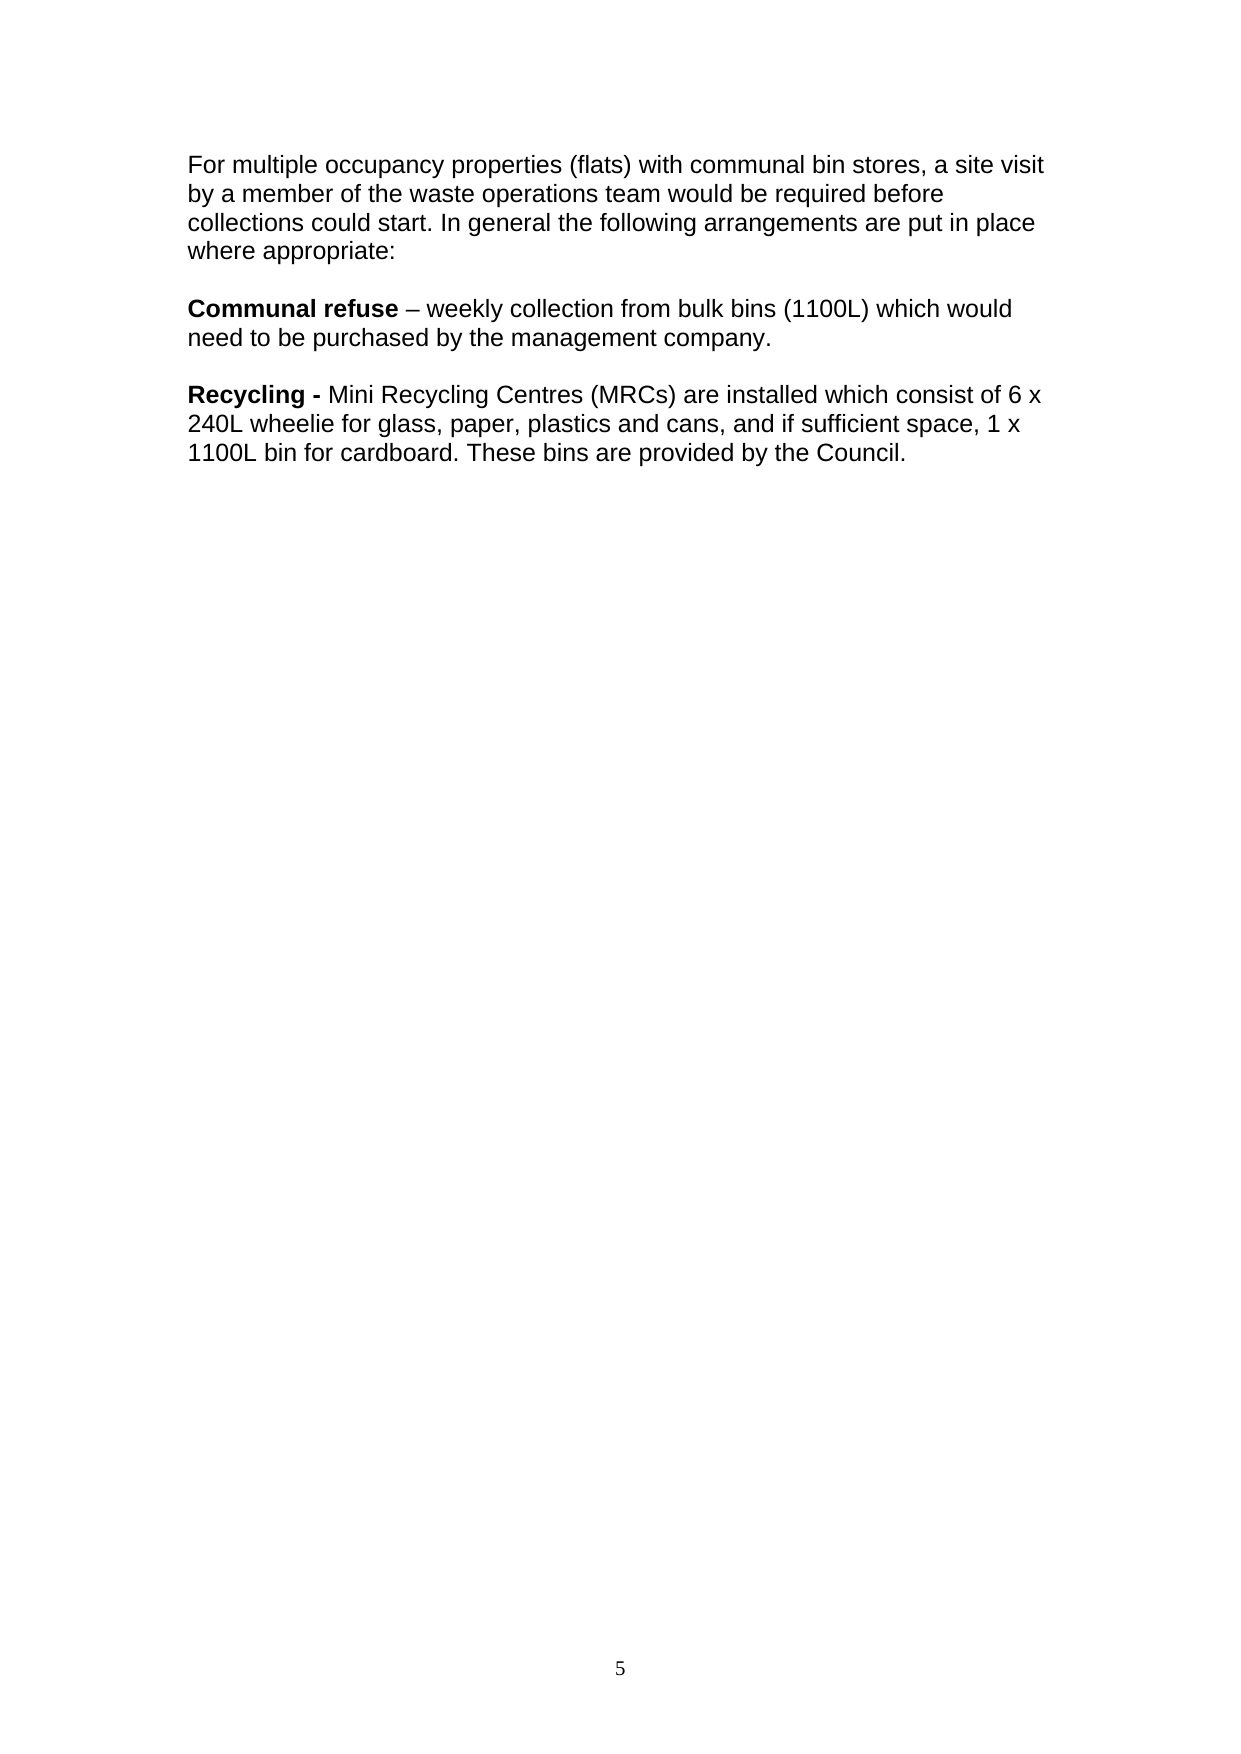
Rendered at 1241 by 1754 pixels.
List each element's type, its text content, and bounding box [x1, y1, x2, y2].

text Communal refuse – weekly collection from bulk bins (1100L) which would need to be purchased by the management company. [187, 294, 1053, 351]
text For multiple occupancy properties (flats) with communal bin stores, a site visit by a member of the waste operations team would be required before collections could start. In general the following arrangements are put in place where appropriate: [187, 150, 1053, 265]
text Recycling - Mini Recycling Centres (MRCs) are installed which consist of 6 x 240L wheelie for glass, paper, plastics and cans, and if sufficient space, 1 x 1100L bin for cardboard. These bins are provided by the Council. [187, 380, 1053, 466]
